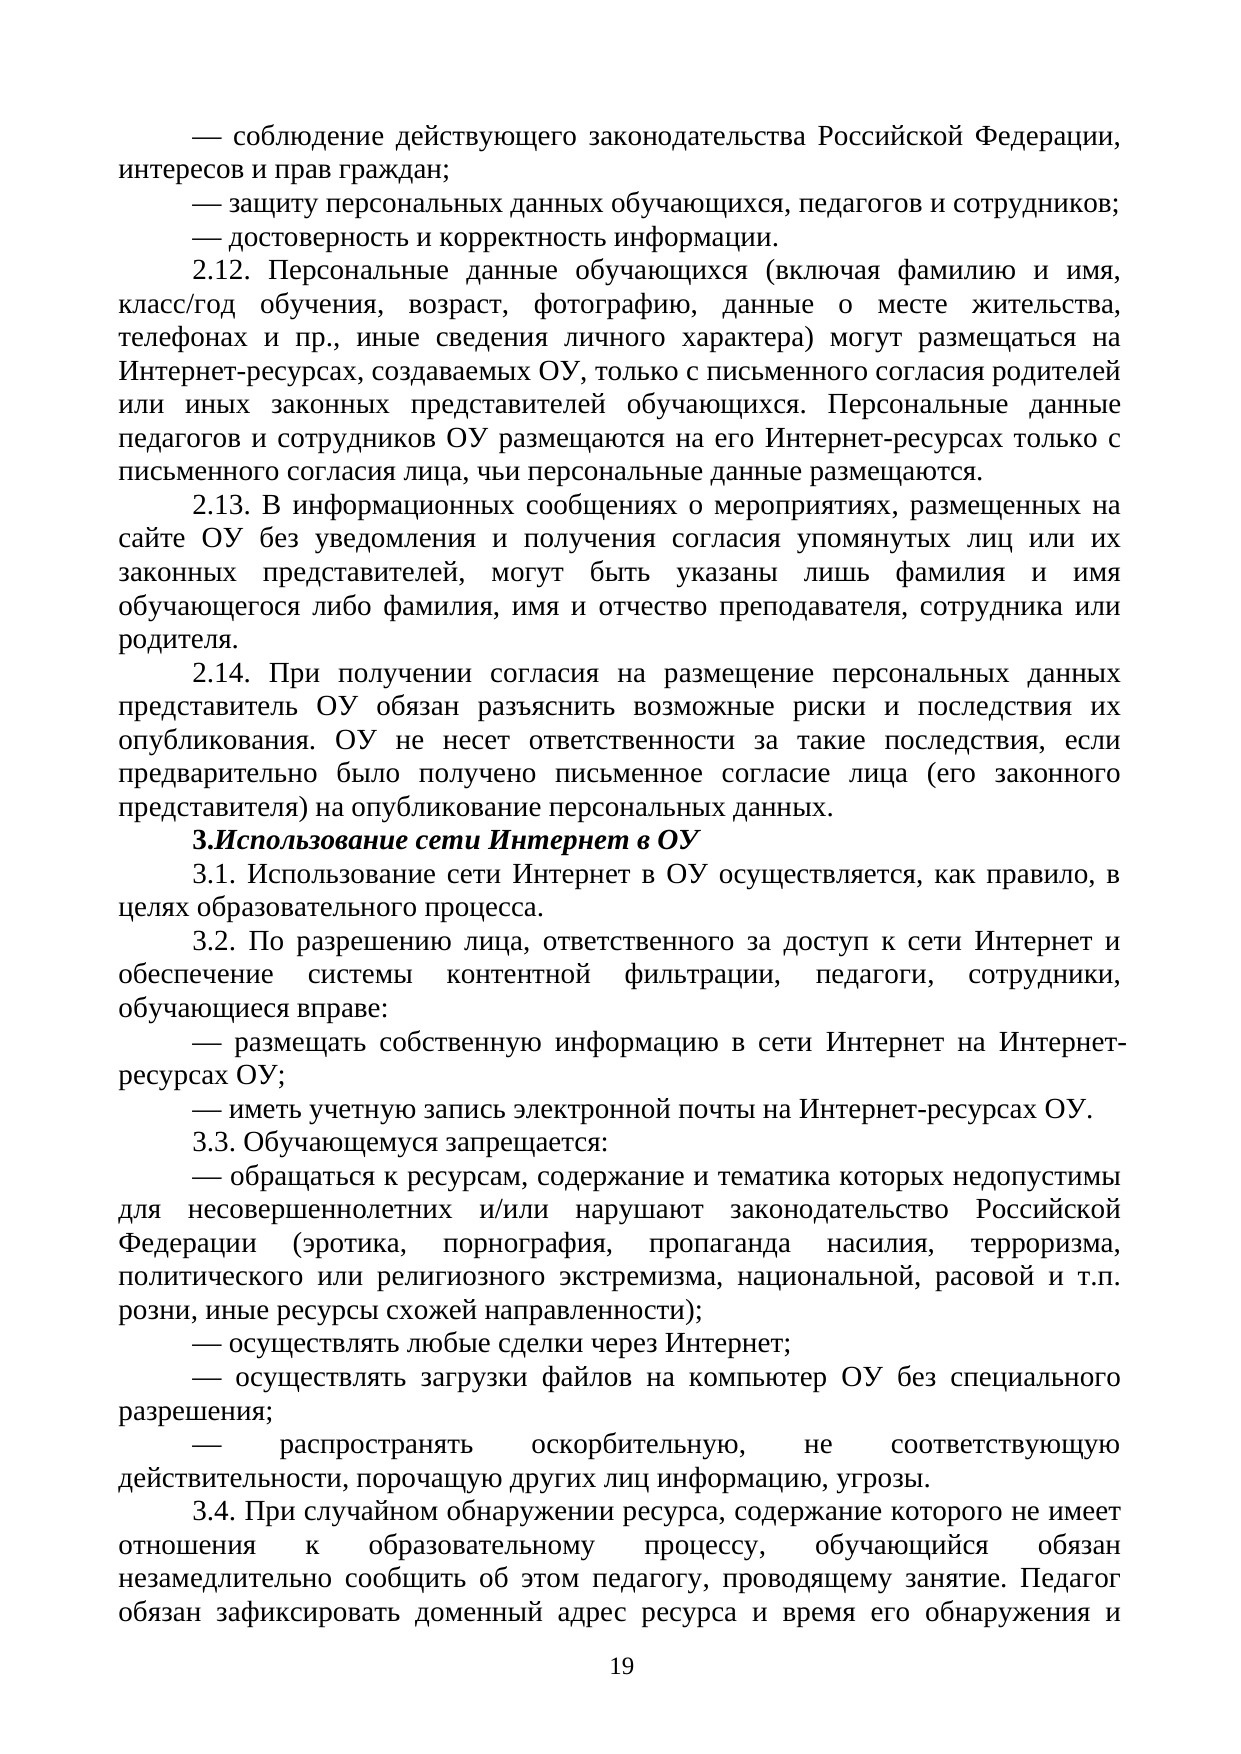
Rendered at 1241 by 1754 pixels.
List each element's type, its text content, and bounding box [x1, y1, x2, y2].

text 3.1. Использование сети Интернет в ОУ осуществляется, как правило, в целях образовательного процесса. [118, 856, 1120, 923]
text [118, 1493, 1121, 1627]
text 3.2. По разрешению лица, ответственного за доступ к сети Интернет и обеспечение системы контентной фильтрации, педагоги, сотрудники, обучающиеся вправе: [118, 923, 1121, 1024]
text — соблюдение действующего законодательства Российской Федерации, интересов и прав граждан; [118, 118, 1121, 185]
text 3.3. Обучающемуся запрещается: [118, 1124, 1127, 1158]
text 2.14. При получении согласия на размещение персональных данных представитель ОУ обязан разъяснить возможные риски и последствия их опубликования. ОУ не несет ответственности за такие последствия, если предварительно было получено письменное согласие лица (его законного представителя) на опубликование персональных данных. [118, 655, 1121, 822]
text 2.13. В информационных сообщениях о мероприятиях, размещенных на сайте ОУ без уведомления и получения согласия упомянутых лиц или их законных представителей, могут быть указаны лишь фамилия и имя обучающегося либо фамилия, имя и отчество преподавателя, сотрудника или родителя. [118, 487, 1121, 655]
text — иметь учетную запись электронной почты на Интернет-ресурсах ОУ. [118, 1091, 1127, 1124]
text — распространять оскорбительную, не соответствующую действительности, порочащую других лиц информацию, угрозы. [118, 1426, 1120, 1493]
text — достоверность и корректность информации. [118, 219, 1127, 252]
text 3.Использование сети Интернет в ОУ [118, 822, 1127, 856]
text — защиту персональных данных обучающихся, педагогов и сотрудников; [118, 185, 1121, 219]
text — осуществлять любые сделки через Интернет; [118, 1326, 1127, 1359]
text 2.12. Персональные данные обучающихся (включая фамилию и имя, класс/год обучения, возраст, фотографию, данные о месте жительства, телефонах и пр., иные сведения личного характера) могут размещаться на Интернет-ресурсах, создаваемых ОУ, только с письменного согласия родителей или иных законных представителей обучающихся. Персональные данные педагогов и сотрудников ОУ размещаются на его Интернет-ресурсах только с письменного согласия лица, чьи персональные данные размещаются. [118, 252, 1121, 487]
text — обращаться к ресурсам, содержание и тематика которых недопустимы для несовершеннолетних и/или нарушают законодательство Российской Федерации (эротика, порнография, пропаганда насилия, терроризма, политического или религиозного экстремизма, национальной, расовой и т.п. розни, иные ресурсы схожей направленности); [118, 1158, 1121, 1326]
text — размещать собственную информацию в сети Интернет на Интернет-ресурсах ОУ; [118, 1024, 1127, 1091]
text — осуществлять загрузки файлов на компьютер ОУ без специального разрешения; [118, 1359, 1121, 1426]
